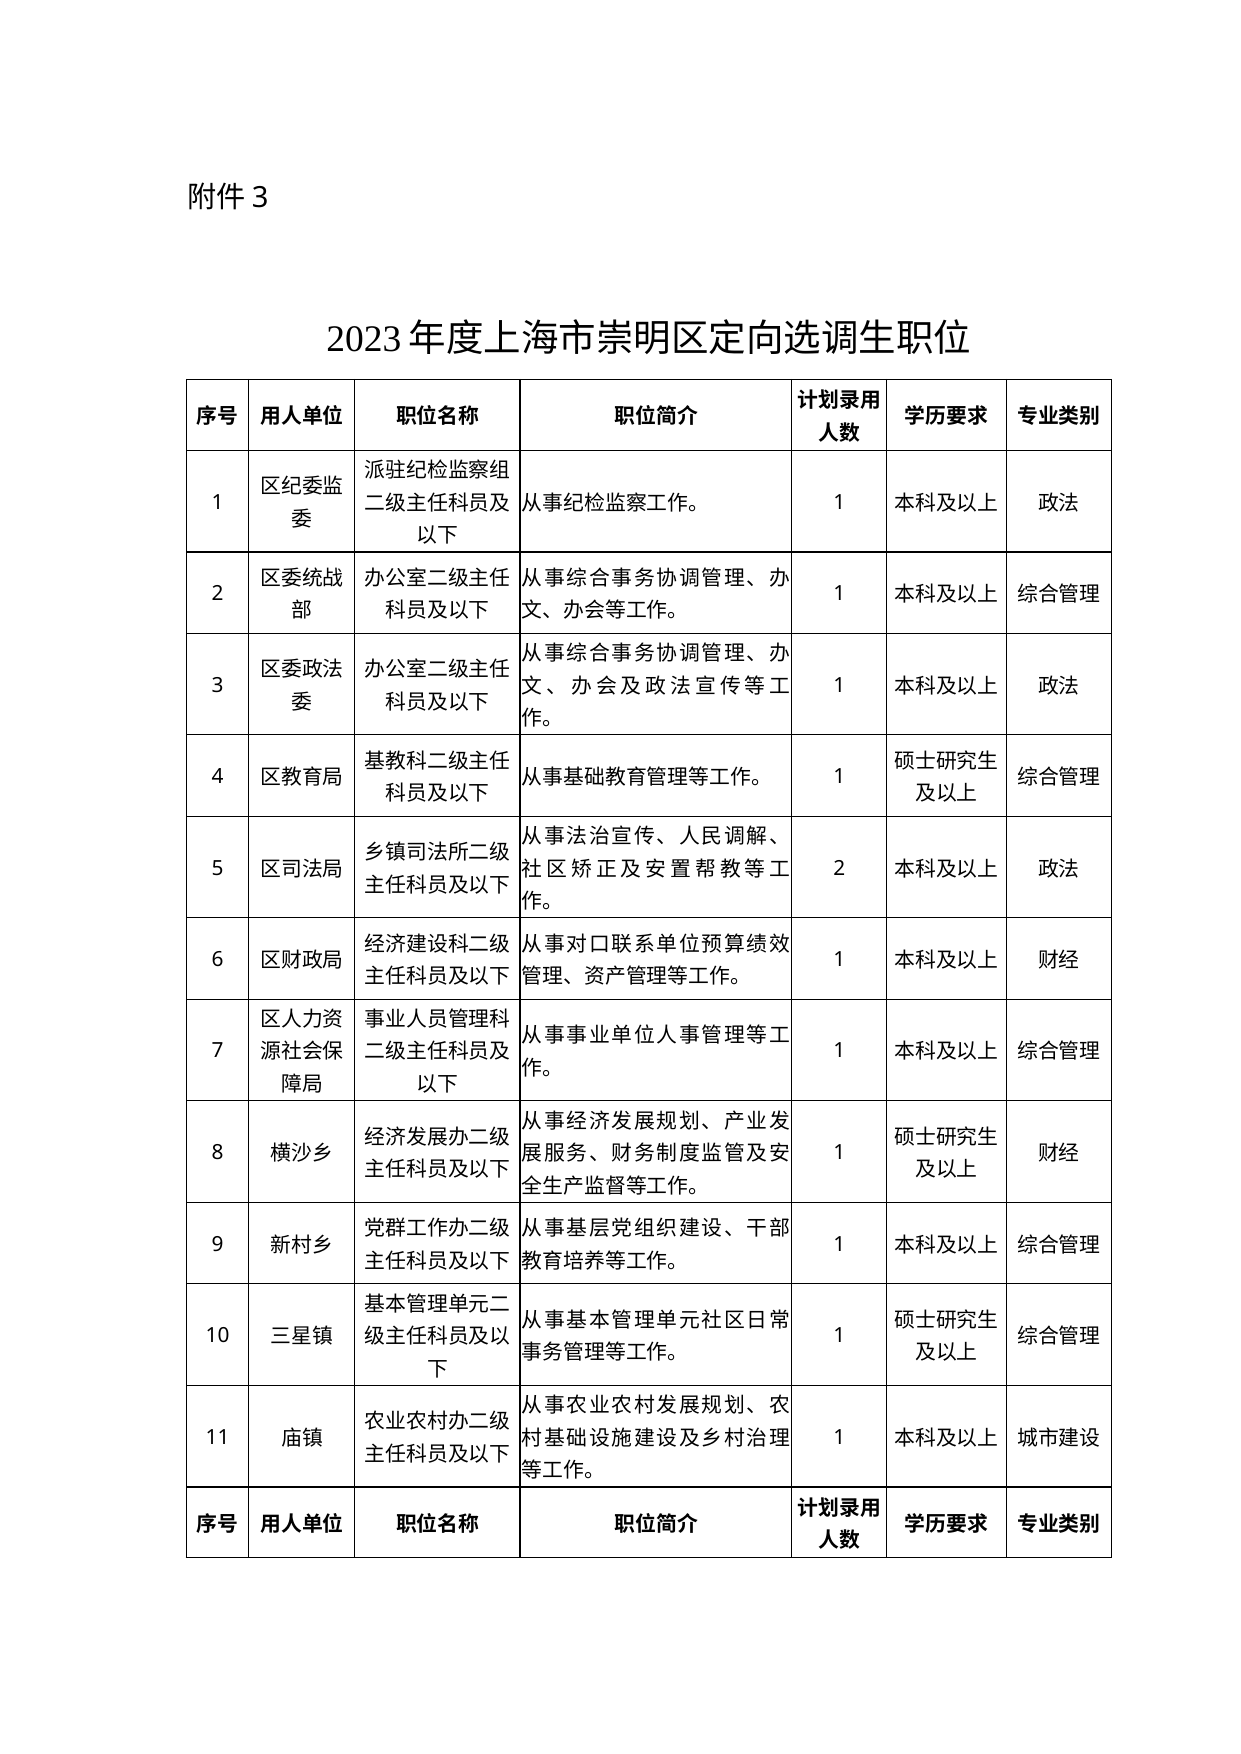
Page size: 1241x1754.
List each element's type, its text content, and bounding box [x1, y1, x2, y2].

table_cell 本科及以上 [887, 817, 1006, 917]
table_cell 区财政局 [249, 918, 354, 998]
table_cell 新村乡 [249, 1203, 354, 1283]
table_cell 区人力资源社会保障局 [249, 1000, 354, 1100]
table_cell 2 [187, 553, 248, 633]
table_cell 综合管理 [1007, 553, 1111, 633]
table_cell 职位简介 [521, 380, 791, 450]
table_cell 从事农业农村发展规划、农村基础设施建设及乡村治理等工作。 [521, 1386, 791, 1486]
table_cell 政法 [1007, 451, 1111, 551]
table_cell 本科及以上 [887, 1000, 1006, 1100]
table_cell 政法 [1007, 817, 1111, 917]
table_cell 1 [792, 918, 886, 998]
table_cell 本科及以上 [887, 553, 1006, 633]
table_cell 1 [792, 634, 886, 734]
table_cell 从事对口联系单位预算绩效管理、资产管理等工作。 [521, 918, 791, 998]
table_cell 本科及以上 [887, 918, 1006, 998]
table_cell 综合管理 [1007, 735, 1111, 816]
table_cell 专业类别 [1007, 380, 1111, 450]
table_cell 城市建设 [1007, 1386, 1111, 1486]
table_cell 序号 [187, 1488, 248, 1557]
table_cell 庙镇 [249, 1386, 354, 1486]
table_cell 2 [792, 817, 886, 917]
table_cell 学历要求 [887, 1488, 1006, 1557]
table_cell 横沙乡 [249, 1101, 354, 1202]
table_cell 从事法治宣传、人民调解、社区矫正及安置帮教等工作。 [521, 817, 791, 917]
table_cell 政法 [1007, 634, 1111, 734]
table_cell 区司法局 [249, 817, 354, 917]
table_cell 职位名称 [355, 1488, 519, 1557]
table_cell 3 [187, 634, 248, 734]
table_cell 从事综合事务协调管理、办文、办会及政法宣传等工作。 [521, 634, 791, 734]
table_cell 综合管理 [1007, 1203, 1111, 1283]
table_cell 1 [792, 451, 886, 551]
table_cell 用人单位 [249, 380, 354, 450]
table_cell 本科及以上 [887, 1386, 1006, 1486]
table_cell 区委政法委 [249, 634, 354, 734]
table_cell 办公室二级主任科员及以下 [355, 634, 519, 734]
table_cell 本科及以上 [887, 634, 1006, 734]
table_cell 7 [187, 1000, 248, 1100]
table_cell 1 [792, 1386, 886, 1486]
table_cell 综合管理 [1007, 1284, 1111, 1385]
table_cell 从事综合事务协调管理、办文、办会等工作。 [521, 553, 791, 633]
table_cell 8 [187, 1101, 248, 1202]
table_cell 6 [187, 918, 248, 998]
table_cell 学历要求 [887, 380, 1006, 450]
table_cell 5 [187, 817, 248, 917]
table_cell 硕士研究生及以上 [887, 1284, 1006, 1385]
table_cell 从事纪检监察工作。 [521, 451, 791, 551]
table_cell 11 [187, 1386, 248, 1486]
table_cell 综合管理 [1007, 1000, 1111, 1100]
table_cell 10 [187, 1284, 248, 1385]
table_cell 1 [792, 1000, 886, 1100]
table_cell 本科及以上 [887, 451, 1006, 551]
table_cell 从事基础教育管理等工作。 [521, 735, 791, 816]
table_cell 硕士研究生及以上 [887, 735, 1006, 816]
table_cell 办公室二级主任科员及以下 [355, 553, 519, 633]
table_cell 基教科二级主任科员及以下 [355, 735, 519, 816]
table_cell 事业人员管理科二级主任科员及以下 [355, 1000, 519, 1100]
table_cell 从事事业单位人事管理等工作。 [521, 1000, 791, 1100]
table_cell 从事基本管理单元社区日常事务管理等工作。 [521, 1284, 791, 1385]
table_cell 区纪委监委 [249, 451, 354, 551]
table_cell 基本管理单元二级主任科员及以下 [355, 1284, 519, 1385]
table_cell 从事基层党组织建设、干部教育培养等工作。 [521, 1203, 791, 1283]
table_cell 序号 [187, 380, 248, 450]
table_cell 经济发展办二级主任科员及以下 [355, 1101, 519, 1202]
table_cell 乡镇司法所二级主任科员及以下 [355, 817, 519, 917]
table_cell 三星镇 [249, 1284, 354, 1385]
table_cell 本科及以上 [887, 1203, 1006, 1283]
table_cell 1 [792, 1284, 886, 1385]
table_cell 财经 [1007, 918, 1111, 998]
table_cell 9 [187, 1203, 248, 1283]
table_cell 职位简介 [521, 1488, 791, 1557]
table_cell 专业类别 [1007, 1488, 1111, 1557]
table_cell 职位名称 [355, 380, 519, 450]
text 附件3 [187, 162, 1053, 227]
table_cell 硕士研究生及以上 [887, 1101, 1006, 1202]
table_cell 1 [187, 451, 248, 551]
table_cell 4 [187, 735, 248, 816]
table_cell 区教育局 [249, 735, 354, 816]
table_cell 1 [792, 553, 886, 633]
table_cell 派驻纪检监察组二级主任科员及以下 [355, 451, 519, 551]
table_cell 1 [792, 1101, 886, 1202]
table_cell 经济建设科二级主任科员及以下 [355, 918, 519, 998]
table_cell 财经 [1007, 1101, 1111, 1202]
table_cell 区委统战部 [249, 553, 354, 633]
table_header 2023年度上海市崇明区定向选调生职位 [186, 292, 1111, 379]
table_cell 1 [792, 1203, 886, 1283]
table_cell 从事经济发展规划、产业发展服务、财务制度监管及安全生产监督等工作。 [521, 1101, 791, 1202]
table_cell 1 [792, 735, 886, 816]
table_cell 党群工作办二级主任科员及以下 [355, 1203, 519, 1283]
table_cell 用人单位 [249, 1488, 354, 1557]
table_cell 计划录用 人数 [792, 380, 886, 450]
table_cell 农业农村办二级主任科员及以下 [355, 1386, 519, 1486]
table_cell 计划录用 人数 [792, 1488, 886, 1557]
